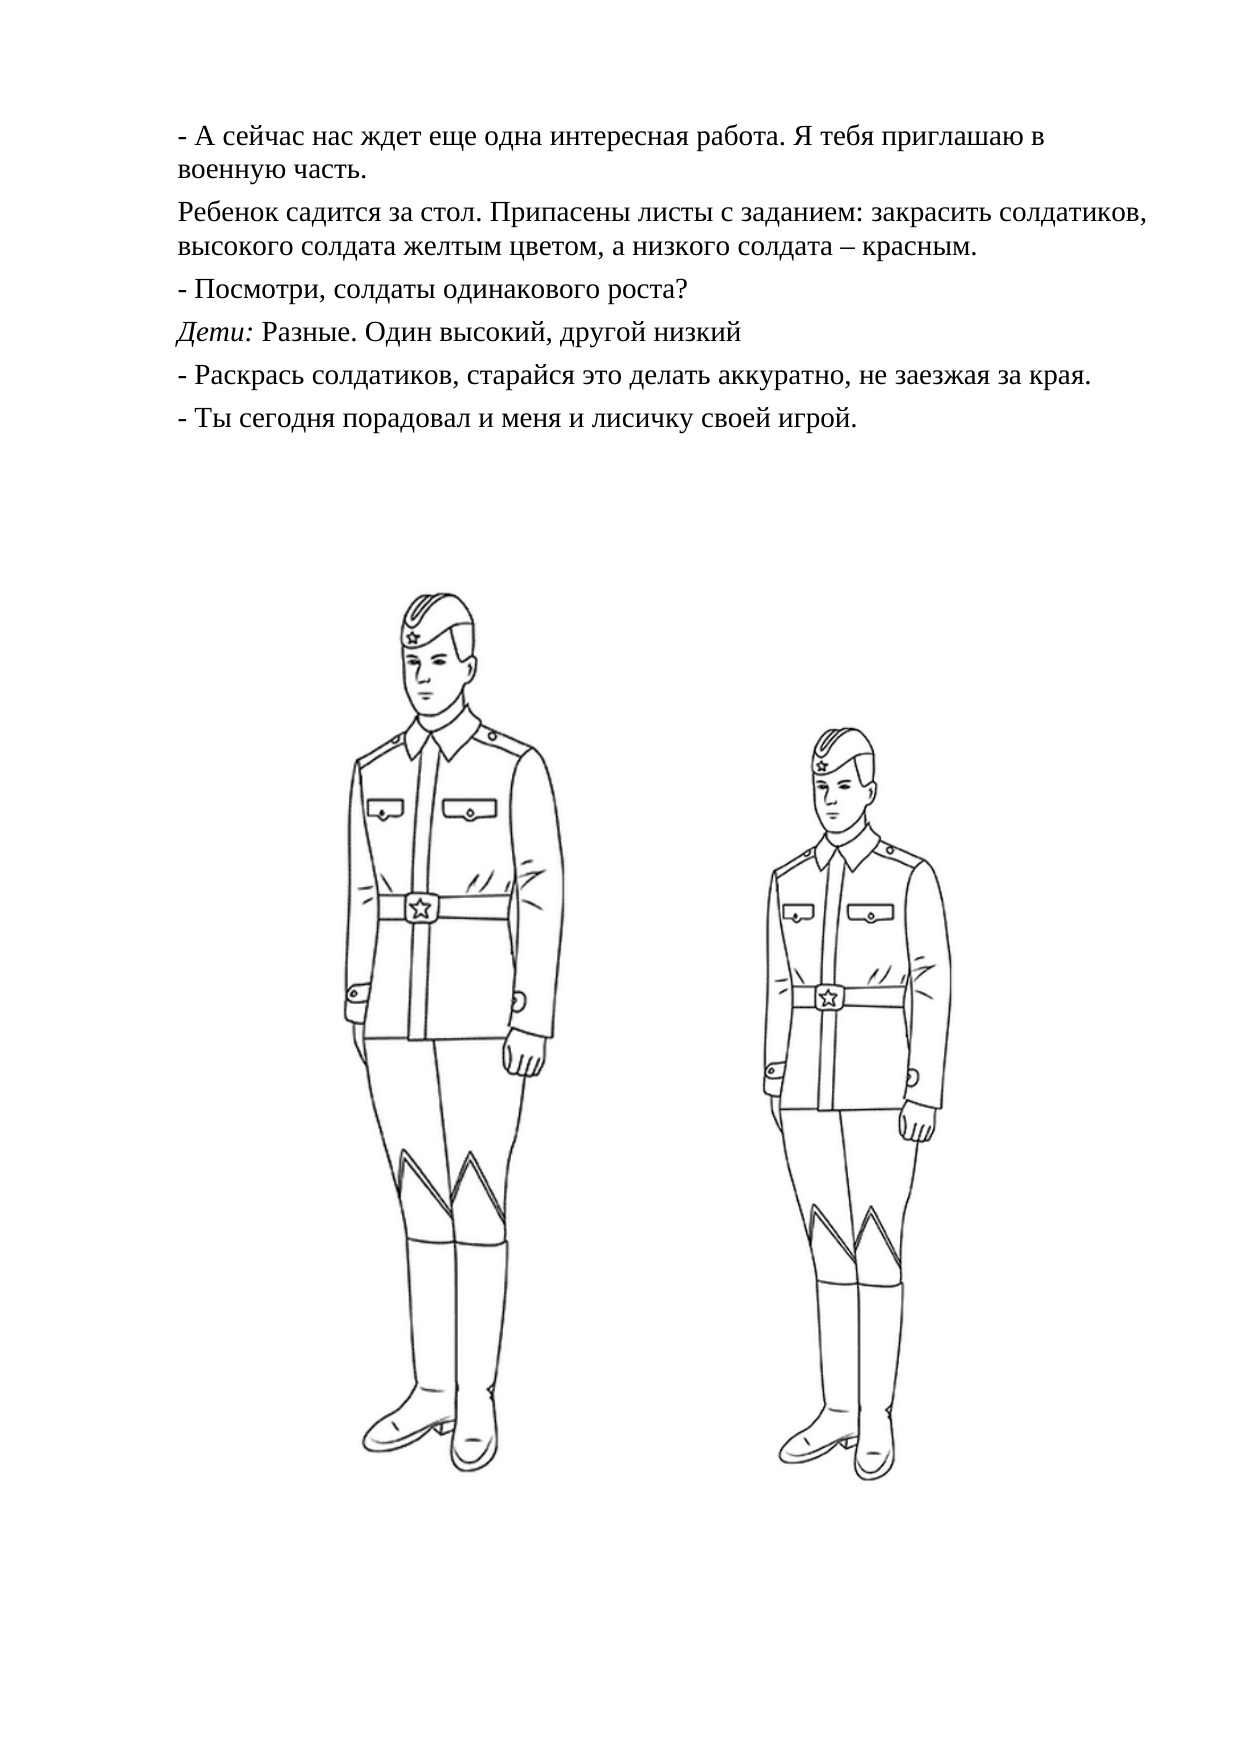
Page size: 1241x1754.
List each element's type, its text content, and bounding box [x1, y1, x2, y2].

text - Ты сегодня порадовал и меня и лисичку своей игрой. [177, 400, 1152, 433]
text - А сейчас нас ждет еще одна интересная работа. Я тебя приглашаю в военную часть. [177, 118, 1152, 185]
text Ребенок садится за стол. Припасены листы с заданием: закрасить солдатиков, высокого солдата желтым цветом, а низкого солдата – красным. [177, 194, 1152, 262]
picture [177, 534, 1000, 1532]
text - Посмотри, солдаты одинакового роста? [177, 271, 1152, 304]
text Дети: Разные. Один высокий, другой низкий [177, 314, 1152, 347]
text - Раскрась солдатиков, старайся это делать аккуратно, не заезжая за края. [177, 357, 1152, 390]
